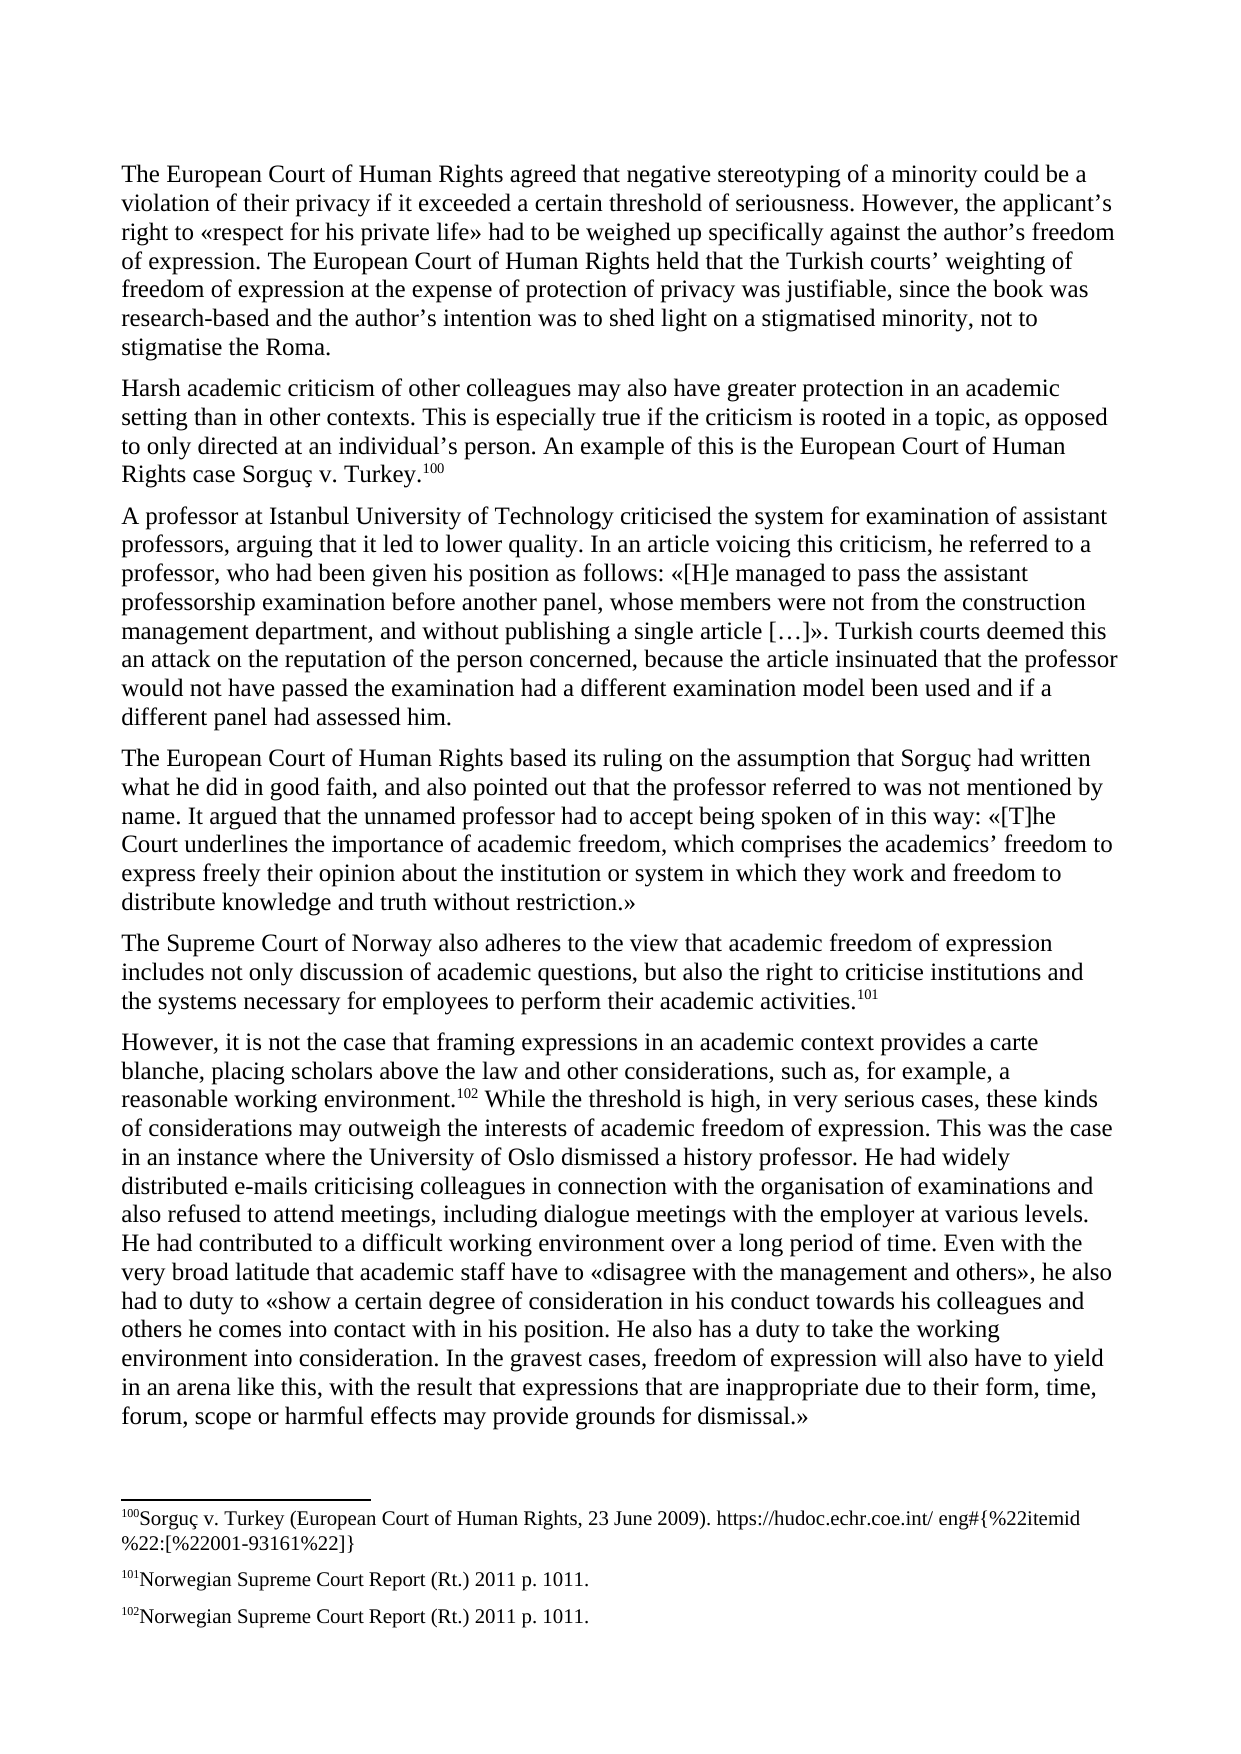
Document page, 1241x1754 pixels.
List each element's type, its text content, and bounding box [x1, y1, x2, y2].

text Harsh academic criticism of other colleagues may also have greater protection in an academic setting than in other contexts. This is especially true if the criticism is rooted in a topic, as opposed to only directed at an individual’s person. An example of this is the European Court of Human Rights case Sorguç v. Turkey. [121, 373, 1119, 488]
text The European Court of Human Rights based its ruling on the assumption that Sorguç had written what he did in good faith, and also pointed out that the professor referred to was not mentioned by name. It argued that the unnamed professor had to accept being spoken of in this way: «[T]he Court underlines the importance of academic freedom, which comprises the academics’ freedom to express freely their opinion about the institution or system in which they work and freedom to distribute knowledge and truth without restriction.» [121, 743, 1119, 916]
text The Supreme Court of Norway also adheres to the view that academic freedom of expression includes not only discussion of academic questions, but also the right to criticise institutions and the systems necessary for employees to perform their academic activities. [121, 928, 1119, 1014]
text A professor at Istanbul University of Technology criticised the system for examination of assistant professors, arguing that it led to lower quality. In an article voicing this criticism, he referred to a professor, who had been given his position as follows: «[H]e managed to pass the assistant professorship examination before another panel, whose members were not from the construction management department, and without publishing a single article […]». Turkish courts deemed this an attack on the reputation of the person concerned, because the article insinuated that the professor would not have passed the examination had a different examination model been used and if a different panel had assessed him. [121, 501, 1119, 731]
text However, it is not the case that framing expressions in an academic context provides a carte blanche, placing scholars above the law and other considerations, such as, for example, a reasonable working environment. While the threshold is high, in very serious cases, these kinds of considerations may outweigh the interests of academic freedom of expression. This was the case in an instance where the University of Oslo dismissed a history professor. He had widely distributed e-mails criticising colleagues in connection with the organisation of examinations and also refused to attend meetings, including dialogue meetings with the employer at various levels. He had contributed to a difficult working environment over a long period of time. Even with the very broad latitude that academic staff have to «disagree with the management and others», he also had to duty to «show a certain degree of consideration in his conduct towards his colleagues and others he comes into contact with in his position. He also has a duty to take the working environment into consideration. In the gravest cases, freedom of expression will also have to yield in an arena like this, with the result that expressions that are inappropriate due to their form, time, forum, scope or harmful effects may provide grounds for dismissal.» [121, 1027, 1119, 1429]
text The European Court of Human Rights agreed that negative stereotyping of a minority could be a violation of their privacy if it exceeded a certain threshold of seriousness. However, the applicant’s right to «respect for his private life» had to be weighed up specifically against the author’s freedom of expression. The European Court of Human Rights held that the Turkish courts’ weighting of freedom of expression at the expense of protection of privacy was justifiable, since the book was research-based and the author’s intention was to shed light on a stigmatised minority, not to stigmatise the Roma. [121, 159, 1119, 361]
